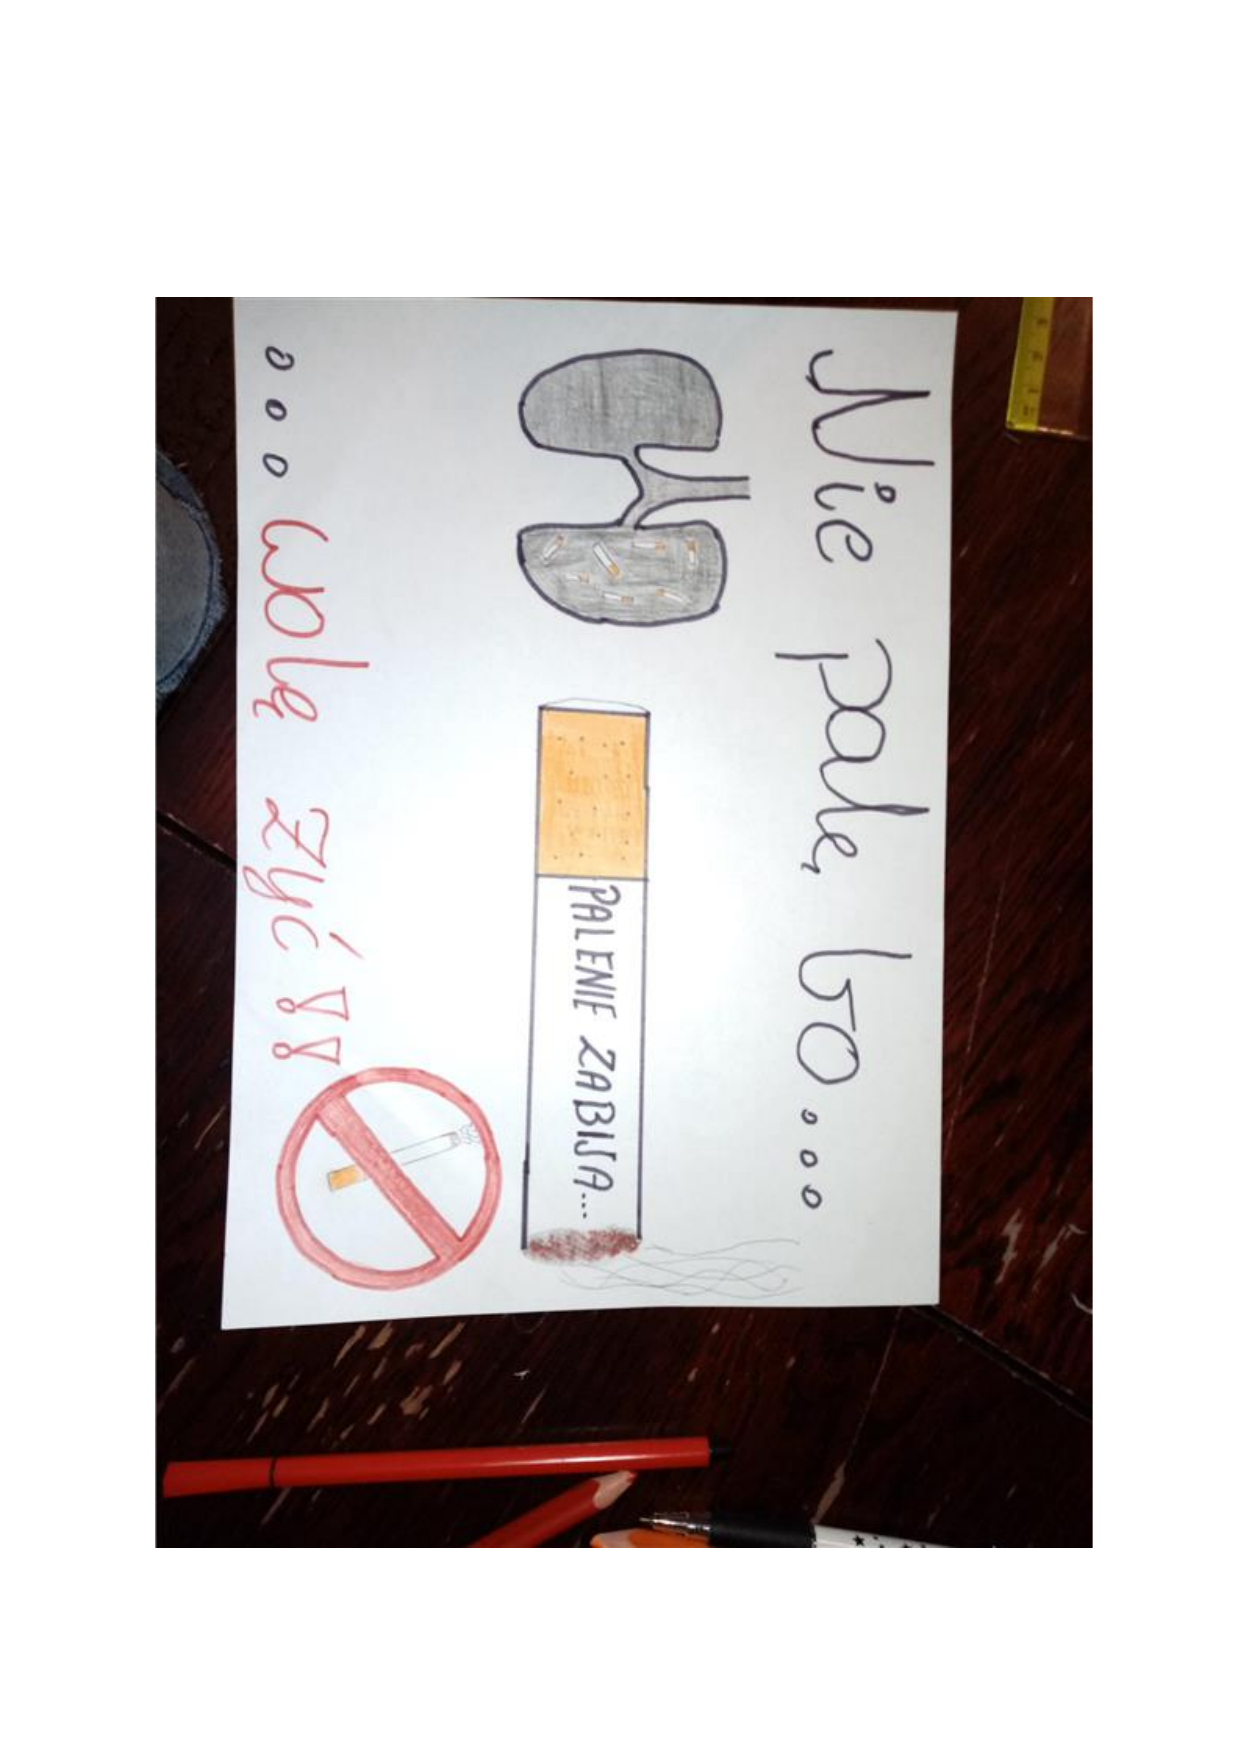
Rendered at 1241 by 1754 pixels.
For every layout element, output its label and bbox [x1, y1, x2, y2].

picture [155, 297, 1093, 1548]
